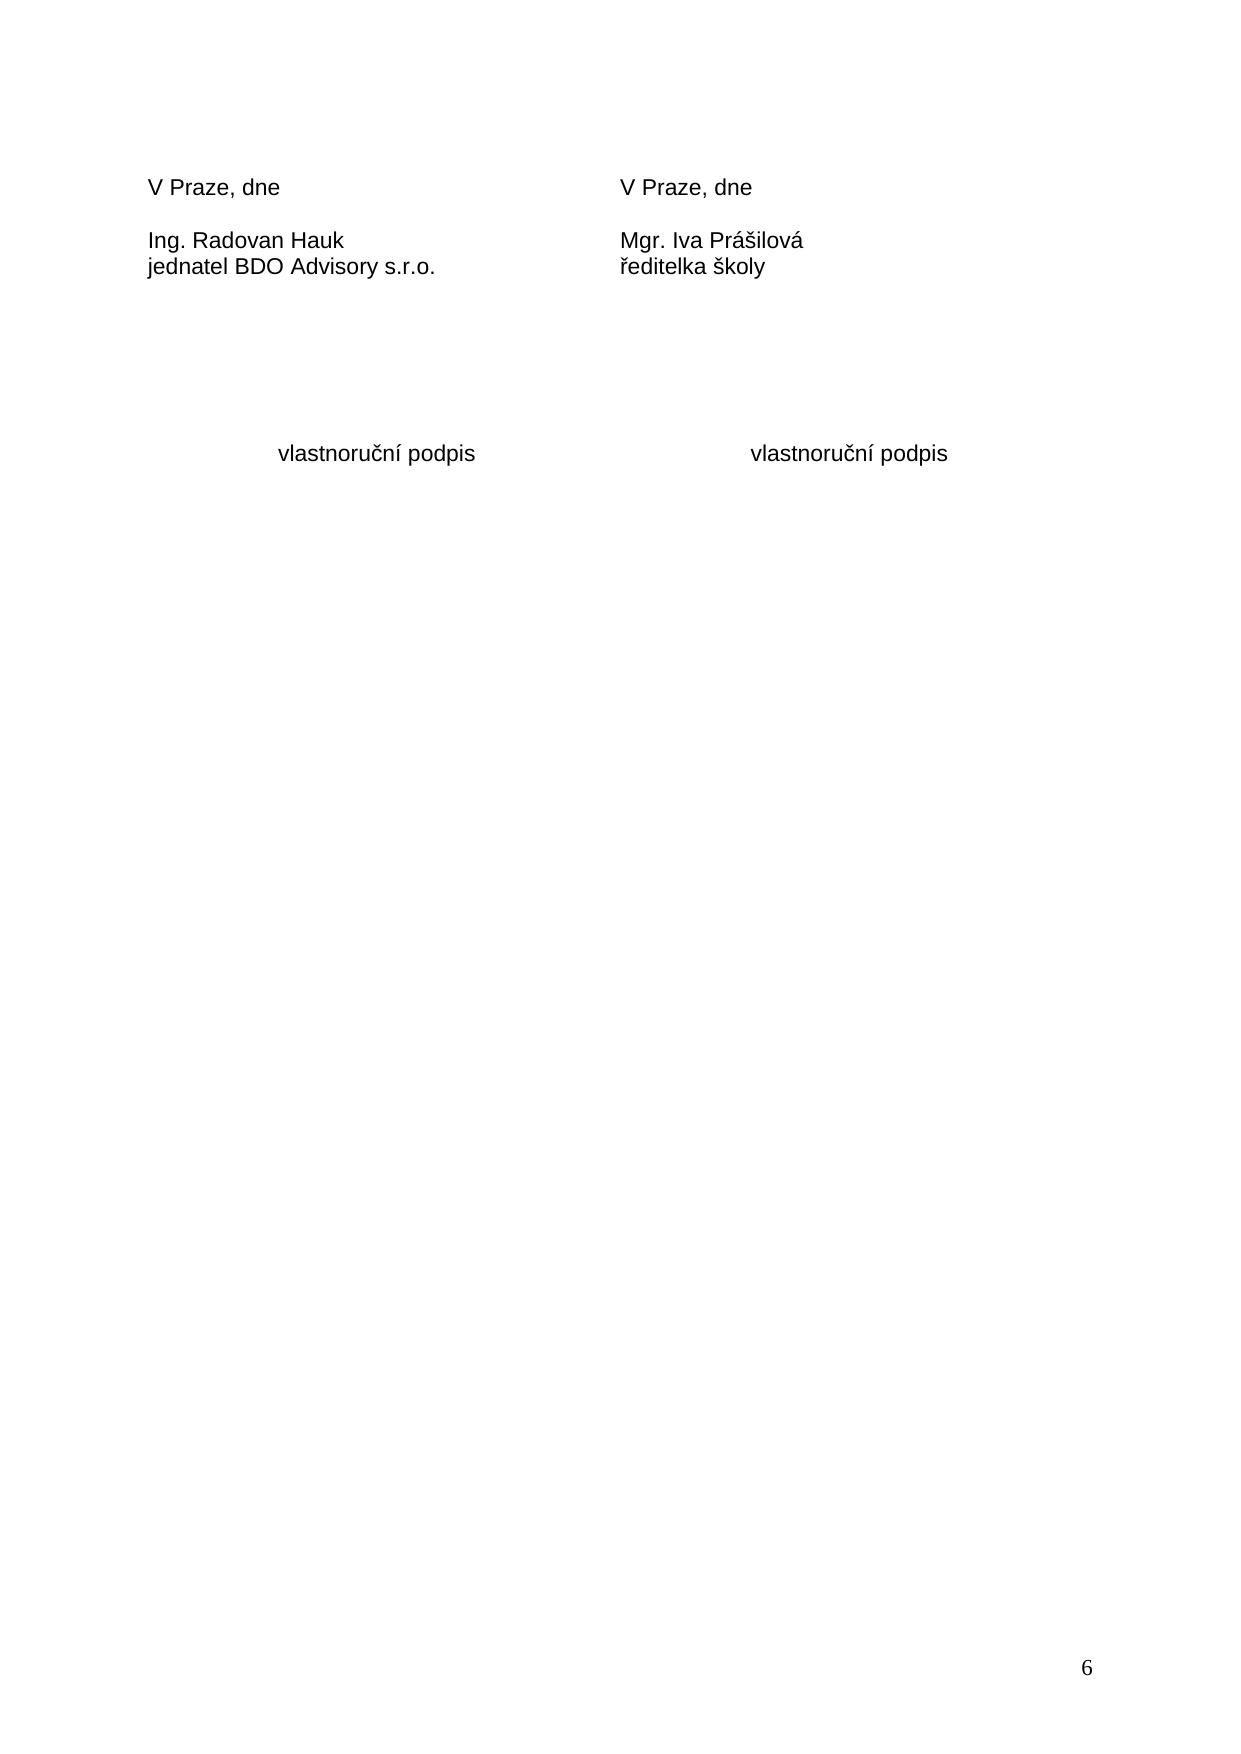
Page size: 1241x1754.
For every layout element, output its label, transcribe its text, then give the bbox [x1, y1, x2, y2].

table_header V Praze, dne Ing. Radovan Hauk jednatel BDO Advisory s.r.o. vlastnoruční podpis [140, 174, 613, 525]
table_header V Praze, dne Mgr. Iva Prášilová ředitelka školy vlastnoruční podpis [613, 174, 1085, 525]
